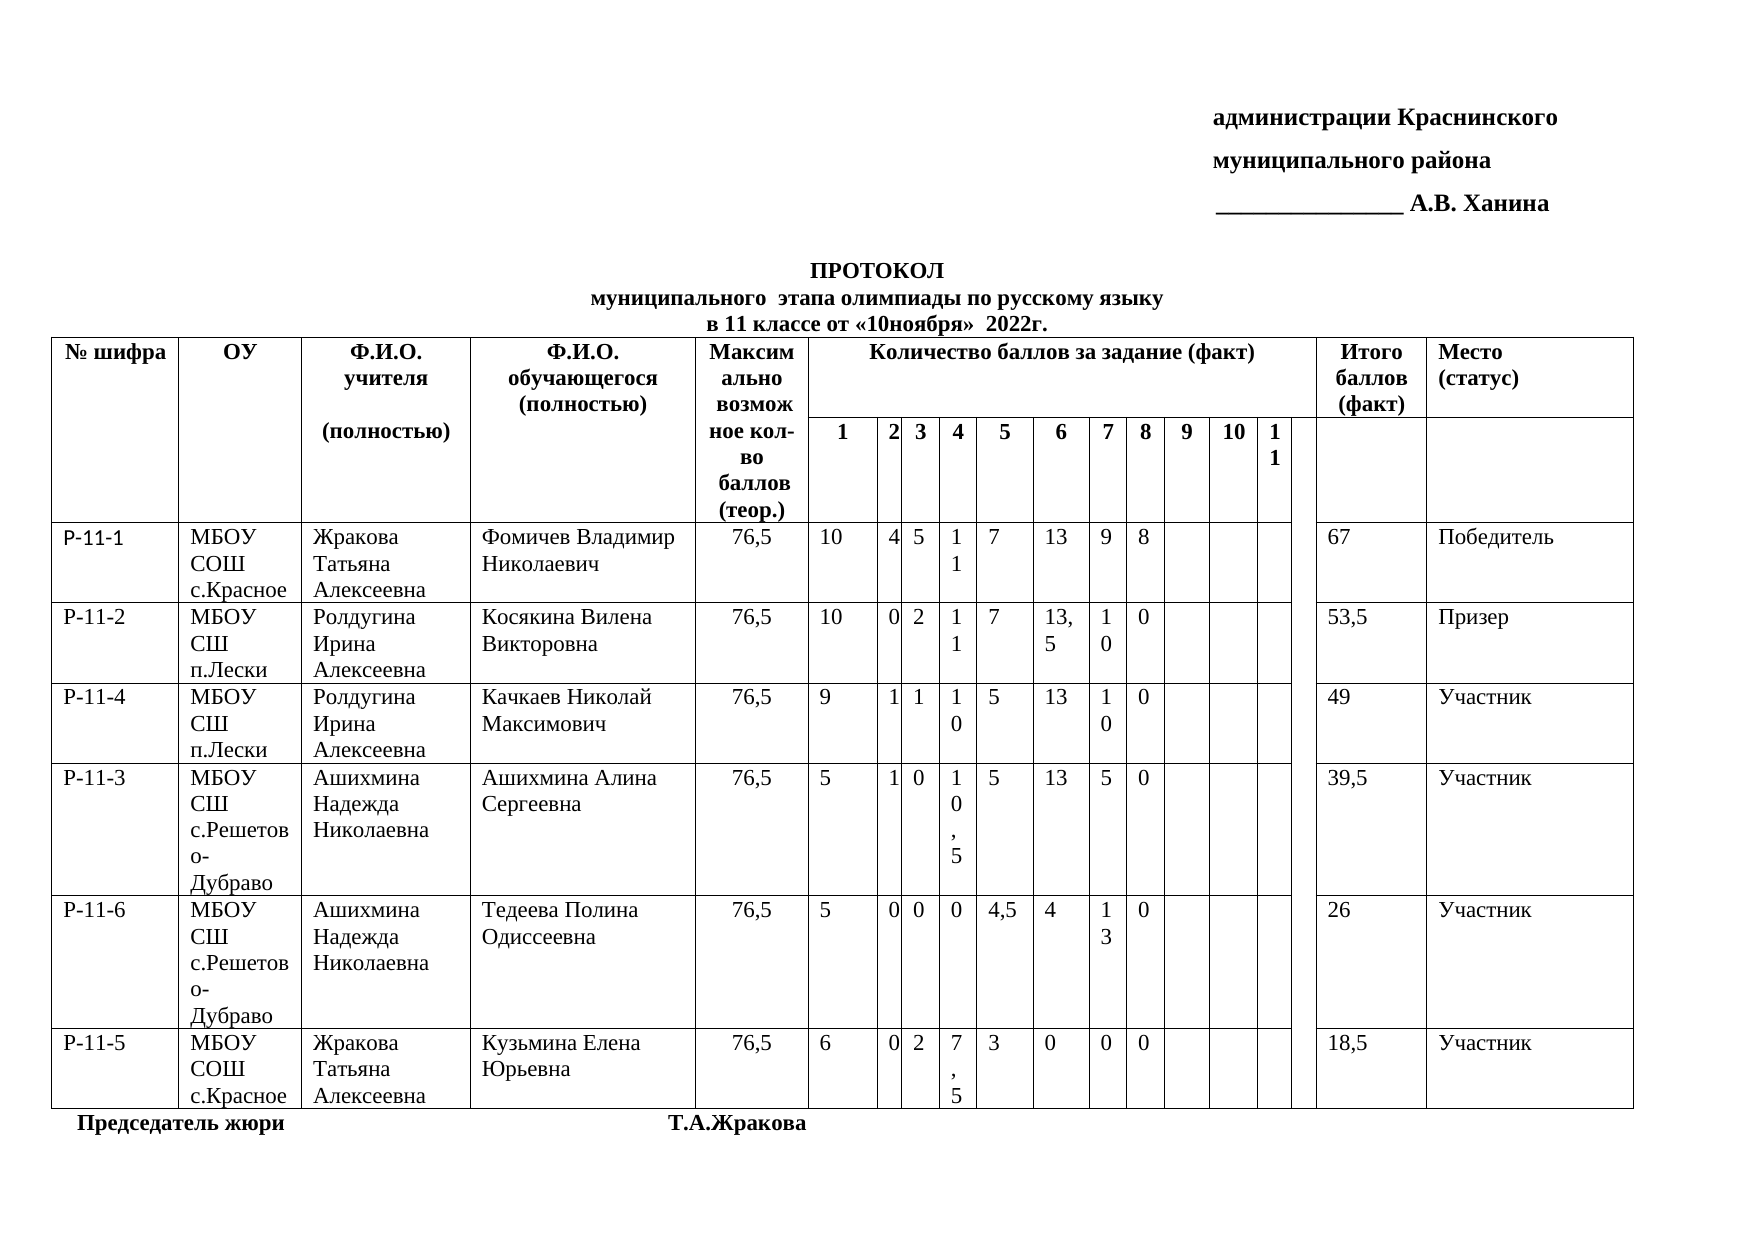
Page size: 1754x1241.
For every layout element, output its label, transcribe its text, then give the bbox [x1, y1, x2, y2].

table_cell 11 [940, 603, 976, 682]
table_cell 0 [1034, 1029, 1089, 1108]
text муниципального района [77, 145, 1677, 174]
table_cell 1 [902, 684, 939, 762]
table_cell МБОУ СШ п.Лески [179, 603, 301, 682]
table_cell [1258, 684, 1291, 762]
table_cell 10 [1090, 603, 1126, 682]
table_cell [1165, 1029, 1209, 1108]
table_cell Участник [1427, 1029, 1633, 1108]
table_cell 0 [878, 1029, 901, 1108]
table_cell 10 [940, 684, 976, 762]
table_cell 10 [809, 603, 877, 682]
table_cell 0 [1127, 603, 1164, 682]
table_cell 10 [1210, 418, 1257, 522]
table_cell Участник [1427, 896, 1633, 1028]
table_cell МБОУ СОШ с.Красное [179, 523, 301, 602]
table_cell 76,5 [696, 1029, 808, 1108]
table_cell [1165, 603, 1209, 682]
table_cell [1210, 523, 1257, 602]
table_cell 0 [1127, 896, 1164, 1028]
table_cell Кузьмина Елена Юрьевна [471, 1029, 695, 1108]
table_cell [1210, 603, 1257, 682]
table_cell Участник [1427, 764, 1633, 895]
table_cell 7 [977, 603, 1033, 682]
table_cell 1 [878, 684, 901, 762]
table_cell 0 [902, 896, 939, 1028]
table_cell 0 [878, 896, 901, 1028]
table_cell 13 [1090, 896, 1126, 1028]
table_header Ф.И.О. учителя (полностью) [302, 338, 470, 522]
table_cell 5 [977, 418, 1033, 522]
table_cell 49 [1317, 684, 1426, 762]
table_header ОУ [179, 338, 301, 522]
table_cell 11 [1258, 418, 1291, 522]
table_cell 76,5 [696, 603, 808, 682]
table_cell 76,5 [696, 896, 808, 1028]
table_cell 6 [809, 1029, 877, 1108]
table_cell Жракова Татьяна Алексеевна [302, 1029, 470, 1108]
table_cell 9 [1165, 418, 1209, 522]
table_cell МБОУ СОШ с.Красное [179, 1029, 301, 1108]
text Председатель жюри Т.А.Жракова [77, 1109, 1677, 1136]
table_cell 3 [977, 1029, 1033, 1108]
table_cell [1258, 764, 1291, 895]
text муниципального этапа олимпиады по русскому языку [77, 284, 1677, 310]
table_cell Победитель [1427, 523, 1633, 602]
table_cell 4 [878, 523, 901, 602]
table_header Максимально возможное кол-во баллов (теор.) [696, 338, 808, 522]
table_cell Жракова Татьяна Алексеевна [302, 523, 470, 602]
table_cell 10,5 [940, 764, 976, 895]
table_cell 2 [878, 418, 901, 522]
table_cell 76,5 [696, 684, 808, 762]
table_cell 39,5 [1317, 764, 1426, 895]
table_cell 5 [977, 684, 1033, 762]
table_cell 2 [902, 1029, 939, 1108]
table_cell 11 [940, 523, 976, 602]
table_cell 67 [1317, 523, 1426, 602]
table_cell Ашихмина Надежда Николаевна [302, 896, 470, 1028]
table_cell 7,5 [940, 1029, 976, 1108]
table_cell МБОУ СШ с.Решетово-Дубраво [179, 764, 301, 895]
text в 11 классе от «10ноября» 2022г. [77, 310, 1677, 337]
table_cell 0 [878, 603, 901, 682]
table_cell 0 [902, 764, 939, 895]
table_cell 13 [1034, 523, 1089, 602]
table_cell 4 [1034, 896, 1089, 1028]
table_cell 2 [902, 603, 939, 682]
table_cell [1292, 418, 1316, 1108]
table_cell Косякина Вилена Викторовна [471, 603, 695, 682]
table_cell 0 [1127, 1029, 1164, 1108]
table_cell 8 [1127, 418, 1164, 522]
table_cell 4 [940, 418, 976, 522]
table_cell 10 [809, 523, 877, 602]
table_cell 0 [940, 896, 976, 1028]
table_cell [1165, 896, 1209, 1028]
table_cell [1258, 896, 1291, 1028]
table_cell Фомичев Владимир Николаевич [471, 523, 695, 602]
table_cell [1427, 418, 1633, 522]
table_cell Р-11-1 [52, 523, 178, 602]
table_cell 0 [1127, 684, 1164, 762]
table_cell 9 [1090, 523, 1126, 602]
table_cell 5 [809, 764, 877, 895]
table_cell 13 [1034, 764, 1089, 895]
text _______________ А.В. Ханина [77, 188, 1677, 217]
table_header № шифра [52, 338, 178, 522]
text администрации Краснинского [77, 102, 1677, 131]
table_cell Ашихмина Алина Сергеевна [471, 764, 695, 895]
table_cell 0 [1090, 1029, 1126, 1108]
table_cell 76,5 [696, 764, 808, 895]
table_cell 5 [809, 896, 877, 1028]
table_cell [1210, 764, 1257, 895]
table_cell 13,5 [1034, 603, 1089, 682]
table_cell 0 [1127, 764, 1164, 895]
table_cell 53,5 [1317, 603, 1426, 682]
table_cell 1 [878, 764, 901, 895]
table_cell [1317, 418, 1426, 522]
table_cell 26 [1317, 896, 1426, 1028]
table_header Количество баллов за задание (факт) [809, 338, 1316, 417]
table_cell 5 [1090, 764, 1126, 895]
table_cell 7 [1090, 418, 1126, 522]
table_header Ф.И.О. обучающегося (полностью) [471, 338, 695, 522]
table_cell Ролдугина Ирина Алексеевна [302, 684, 470, 762]
table_cell Участник [1427, 684, 1633, 762]
table_cell МБОУ СШ с.Решетово-Дубраво [179, 896, 301, 1028]
table_cell 7 [977, 523, 1033, 602]
table_cell 13 [1034, 684, 1089, 762]
table_header Место (статус) [1427, 338, 1633, 417]
table_cell Р-11-3 [52, 764, 178, 895]
table_cell [1258, 523, 1291, 602]
table_cell 9 [809, 684, 877, 762]
table_cell 1 [809, 418, 877, 522]
table_cell Призер [1427, 603, 1633, 682]
table_cell 6 [1034, 418, 1089, 522]
table_cell [1258, 603, 1291, 682]
table_cell 3 [902, 418, 939, 522]
table_cell [1258, 1029, 1291, 1108]
table_cell Качкаев Николай Максимович [471, 684, 695, 762]
table_cell [1210, 1029, 1257, 1108]
table_cell 5 [902, 523, 939, 602]
table_cell Р-11-5 [52, 1029, 178, 1108]
table_cell [1165, 523, 1209, 602]
table_cell Тедеева Полина Одиссеевна [471, 896, 695, 1028]
table_header Итого баллов (факт) [1317, 338, 1426, 417]
table_cell [1210, 684, 1257, 762]
table_cell 5 [977, 764, 1033, 895]
table_cell [1165, 764, 1209, 895]
table_cell МБОУ СШ п.Лески [179, 684, 301, 762]
table_cell [1210, 896, 1257, 1028]
table_cell Ашихмина Надежда Николаевна [302, 764, 470, 895]
table_cell Р-11-4 [52, 684, 178, 762]
text ПРОТОКОЛ [77, 258, 1677, 284]
table_cell 8 [1127, 523, 1164, 602]
table_cell Ролдугина Ирина Алексеевна [302, 603, 470, 682]
table_cell Р-11-2 [52, 603, 178, 682]
table_cell Р-11-6 [52, 896, 178, 1028]
table_cell [1165, 684, 1209, 762]
table_cell 76,5 [696, 523, 808, 602]
table_cell 10 [1090, 684, 1126, 762]
table_cell 4,5 [977, 896, 1033, 1028]
table_cell 18,5 [1317, 1029, 1426, 1108]
